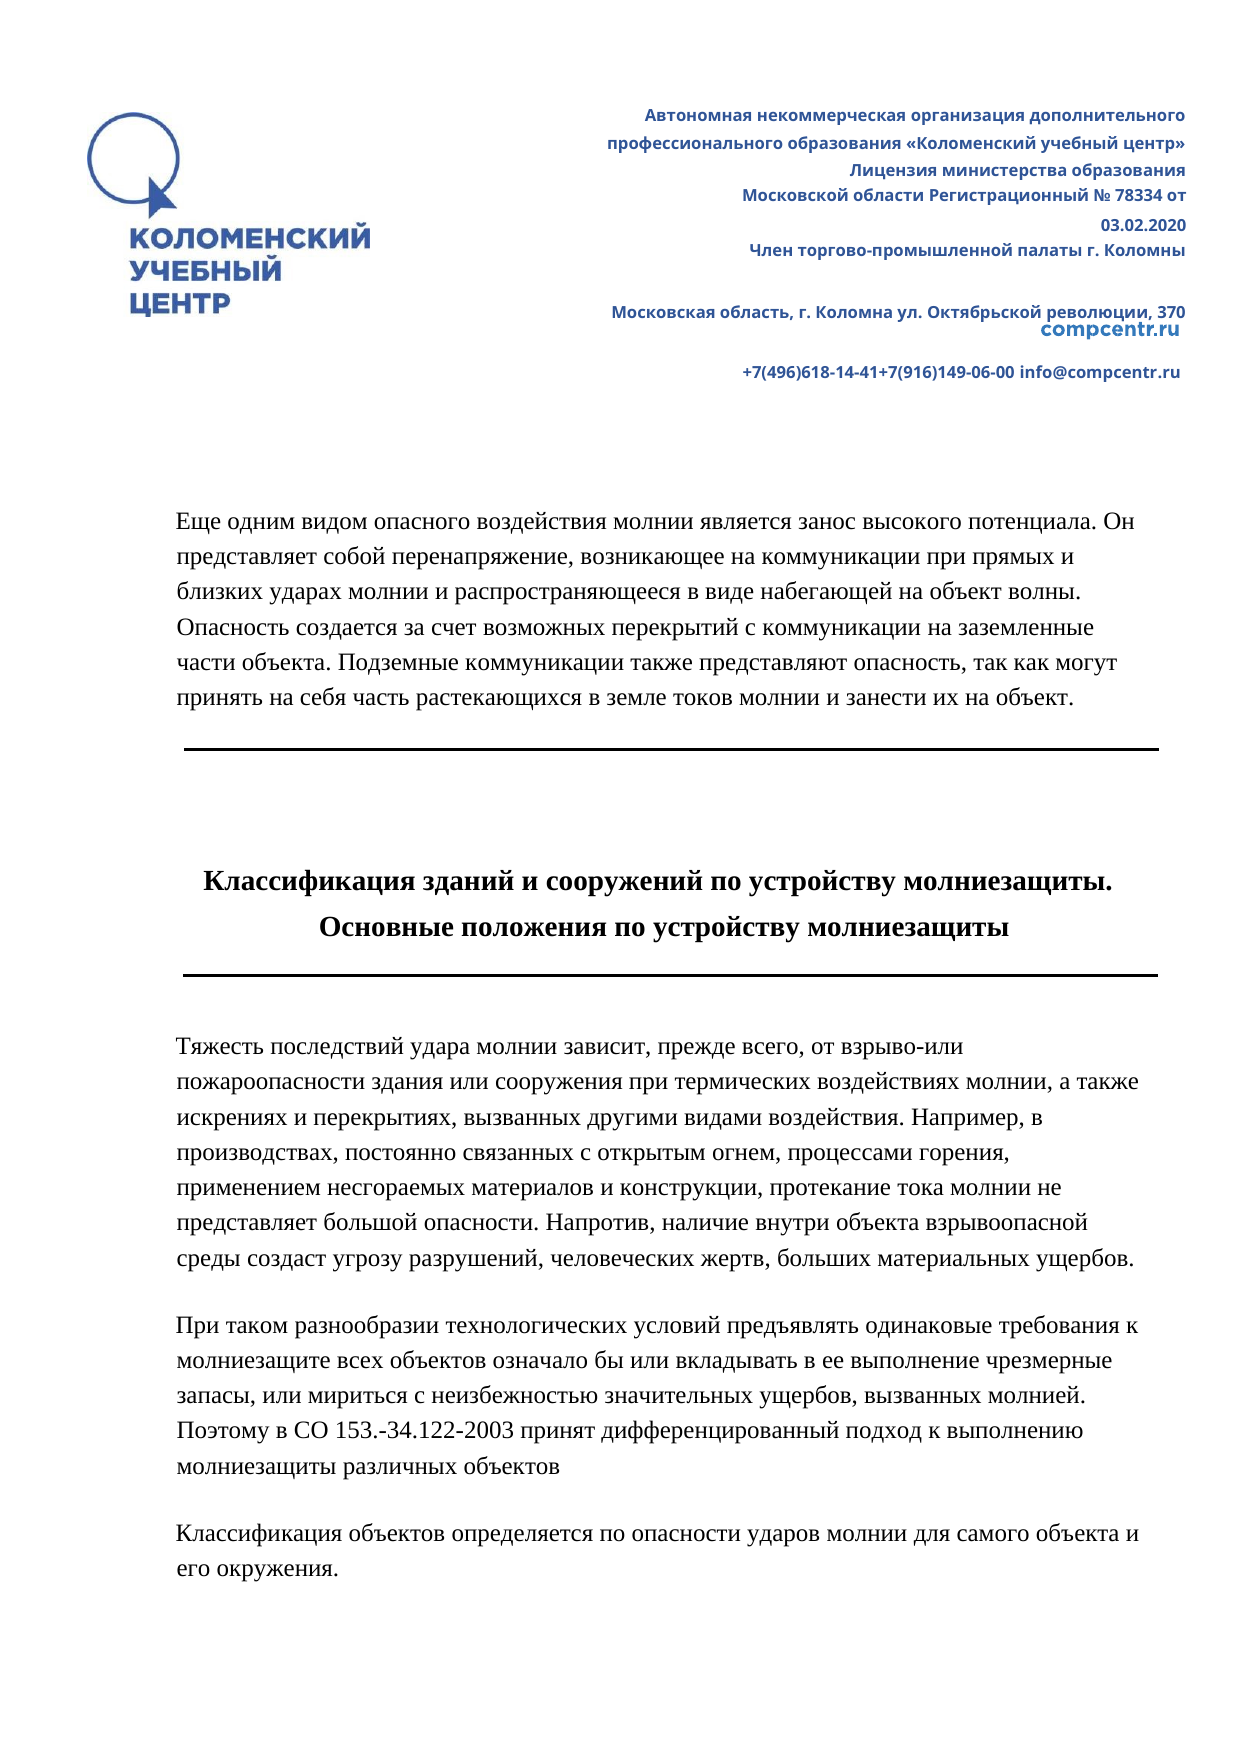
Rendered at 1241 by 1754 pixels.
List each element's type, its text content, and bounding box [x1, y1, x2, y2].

picture [87, 112, 370, 317]
text Еще одним видом опасного воздействия молнии является занос высокого потенциала. Он представляет собой перенапряжение, возникающее на коммуникации при прямых и близких ударах молнии и распространяющееся в виде набегающей на объект волны. Опасность создается за счет возможных перекрытий с коммуникации на заземленные части объекта. Подземные коммуникации также представляют опасность, так как могут принять на себя часть растекающихся в земле токов молнии и занести их на объект. [175, 506, 1150, 711]
text Классификация объектов определяется по опасности ударов молнии для самого объекта и его окружения. [175, 1518, 1150, 1582]
text +7(496)618-14-41+7(916)149-06-00 info@compcentr.ru [161, 361, 1186, 384]
text При таком разнообразии технологических условий предъявлять одинаковые требования к молниезащите всех объектов означало бы или вкладывать в ее выполнение чрезмерные запасы, или мириться с неизбежностью значительных ущербов, вызванных молнией. Поэтому в СО 153.-34.122-2003 принят дифференцированный подход к выполнению молниезащиты различных объектов [175, 1310, 1150, 1480]
text Классификация зданий и сооружений по устройству молниезащиты. [203, 863, 1186, 897]
text Тяжесть последствий удара молнии зависит, прежде всего, от взрыво-или пожароопасности здания или сооружения при термических воздействиях молнии, а также искрениях и перекрытиях, вызванных другими видами воздействия. Например, в производствах, постоянно связанных с открытым огнем, процессами горения, применением несгораемых материалов и конструкции, протекание тока молнии не представляет большой опасности. Напротив, наличие внутри объекта взрывоопасной среды создаст угрозу разрушений, человеческих жертв, больших материальных ущербов. [175, 1031, 1150, 1272]
subtitle Основные положения по устройству молниезащиты [179, 909, 1149, 942]
